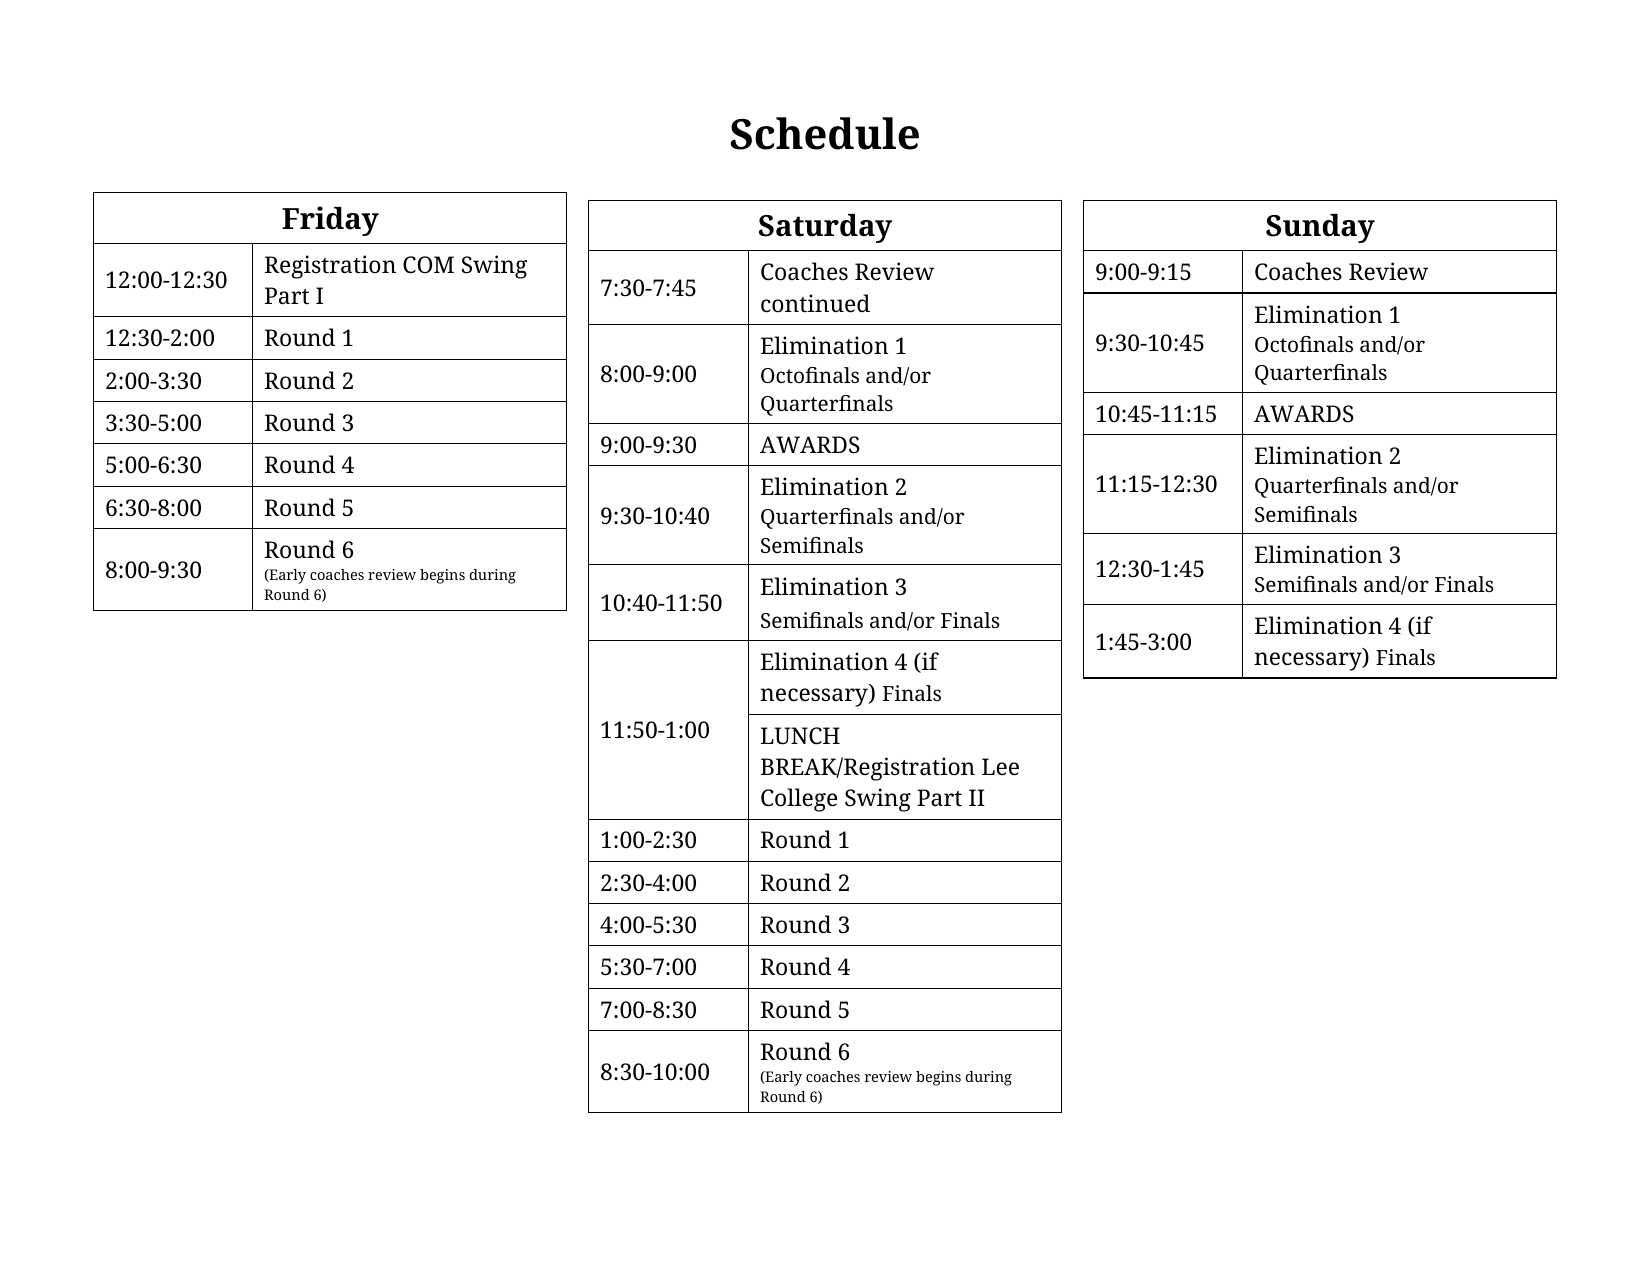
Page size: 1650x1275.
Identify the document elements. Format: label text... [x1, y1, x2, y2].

table_cell Round 6 (Early coaches review begins during Round 6) [749, 1031, 1061, 1112]
table_cell 10:40-11:50 [589, 565, 748, 640]
table_cell 11:15-12:30 [1084, 435, 1242, 533]
table_cell Registration COM Swing Part I [253, 244, 566, 316]
table_cell Elimination 1 Octofinals and/or Quarterfinals [1243, 294, 1556, 392]
table_cell Round 5 [749, 989, 1061, 1030]
table_cell AWARDS [749, 424, 1061, 465]
table_cell Elimination 4 (if necessary) Finals [749, 641, 1061, 714]
table_cell Round 5 [253, 487, 566, 528]
table_cell 4:00-5:30 [589, 904, 748, 945]
text Schedule [105, 105, 1545, 162]
table_header Friday [94, 193, 566, 243]
table_cell 5:00-6:30 [94, 444, 252, 486]
table_cell 6:30-8:00 [94, 487, 252, 528]
table_cell 2:30-4:00 [589, 862, 748, 903]
table_cell 1:00-2:30 [589, 820, 748, 861]
table_cell 2:00-3:30 [94, 360, 252, 401]
table_cell 8:30-10:00 [589, 1031, 748, 1112]
table_cell Round 3 [749, 904, 1061, 945]
table_header Saturday [589, 201, 1061, 250]
table_cell 12:30-1:45 [1084, 534, 1242, 604]
table_cell Elimination 2 Quarterfinals and/or Semifinals [1243, 435, 1556, 533]
table_cell Round 6 (Early coaches review begins during Round 6) [253, 529, 566, 610]
table_cell Round 4 [253, 444, 566, 486]
table_cell 9:30-10:40 [589, 466, 748, 564]
table_cell Round 1 [253, 317, 566, 359]
table_cell Coaches Review [1243, 251, 1556, 292]
table_cell 3:30-5:00 [94, 402, 252, 443]
table_cell 5:30-7:00 [589, 946, 748, 988]
table_cell Coaches Review continued [749, 251, 1061, 324]
table_cell Elimination 2 Quarterfinals and/or Semifinals [749, 466, 1061, 564]
table_header Sunday [1084, 201, 1556, 250]
table_cell Round 3 [253, 402, 566, 443]
table_cell 9:30-10:45 [1084, 294, 1242, 392]
table_cell 10:45-11:15 [1084, 393, 1242, 434]
table_cell 8:00-9:30 [94, 529, 252, 610]
table_cell Elimination 1 Octofinals and/or Quarterfinals [749, 325, 1061, 423]
table_cell Round 4 [749, 946, 1061, 988]
table_cell Elimination 3 Semifinals and/or Finals [749, 565, 1061, 640]
table_cell 12:00-12:30 [94, 244, 252, 316]
table_cell 11:50-1:00 [589, 641, 748, 818]
table_cell Round 2 [749, 862, 1061, 903]
table_cell 9:00-9:15 [1084, 251, 1242, 292]
table_cell Round 2 [253, 360, 566, 401]
table_cell AWARDS [1243, 393, 1556, 434]
table_cell Elimination 4 (if necessary) Finals [1243, 605, 1556, 677]
table_cell 9:00-9:30 [589, 424, 748, 465]
table_cell 7:00-8:30 [589, 989, 748, 1030]
table_cell LUNCH BREAK/Registration Lee College Swing Part II [749, 715, 1061, 818]
table_cell Elimination 3 Semifinals and/or Finals [1243, 534, 1556, 604]
table_cell 1:45-3:00 [1084, 605, 1242, 677]
table_cell 12:30-2:00 [94, 317, 252, 359]
table_cell Round 1 [749, 820, 1061, 861]
table_cell 7:30-7:45 [589, 251, 748, 324]
table_cell 8:00-9:00 [589, 325, 748, 423]
